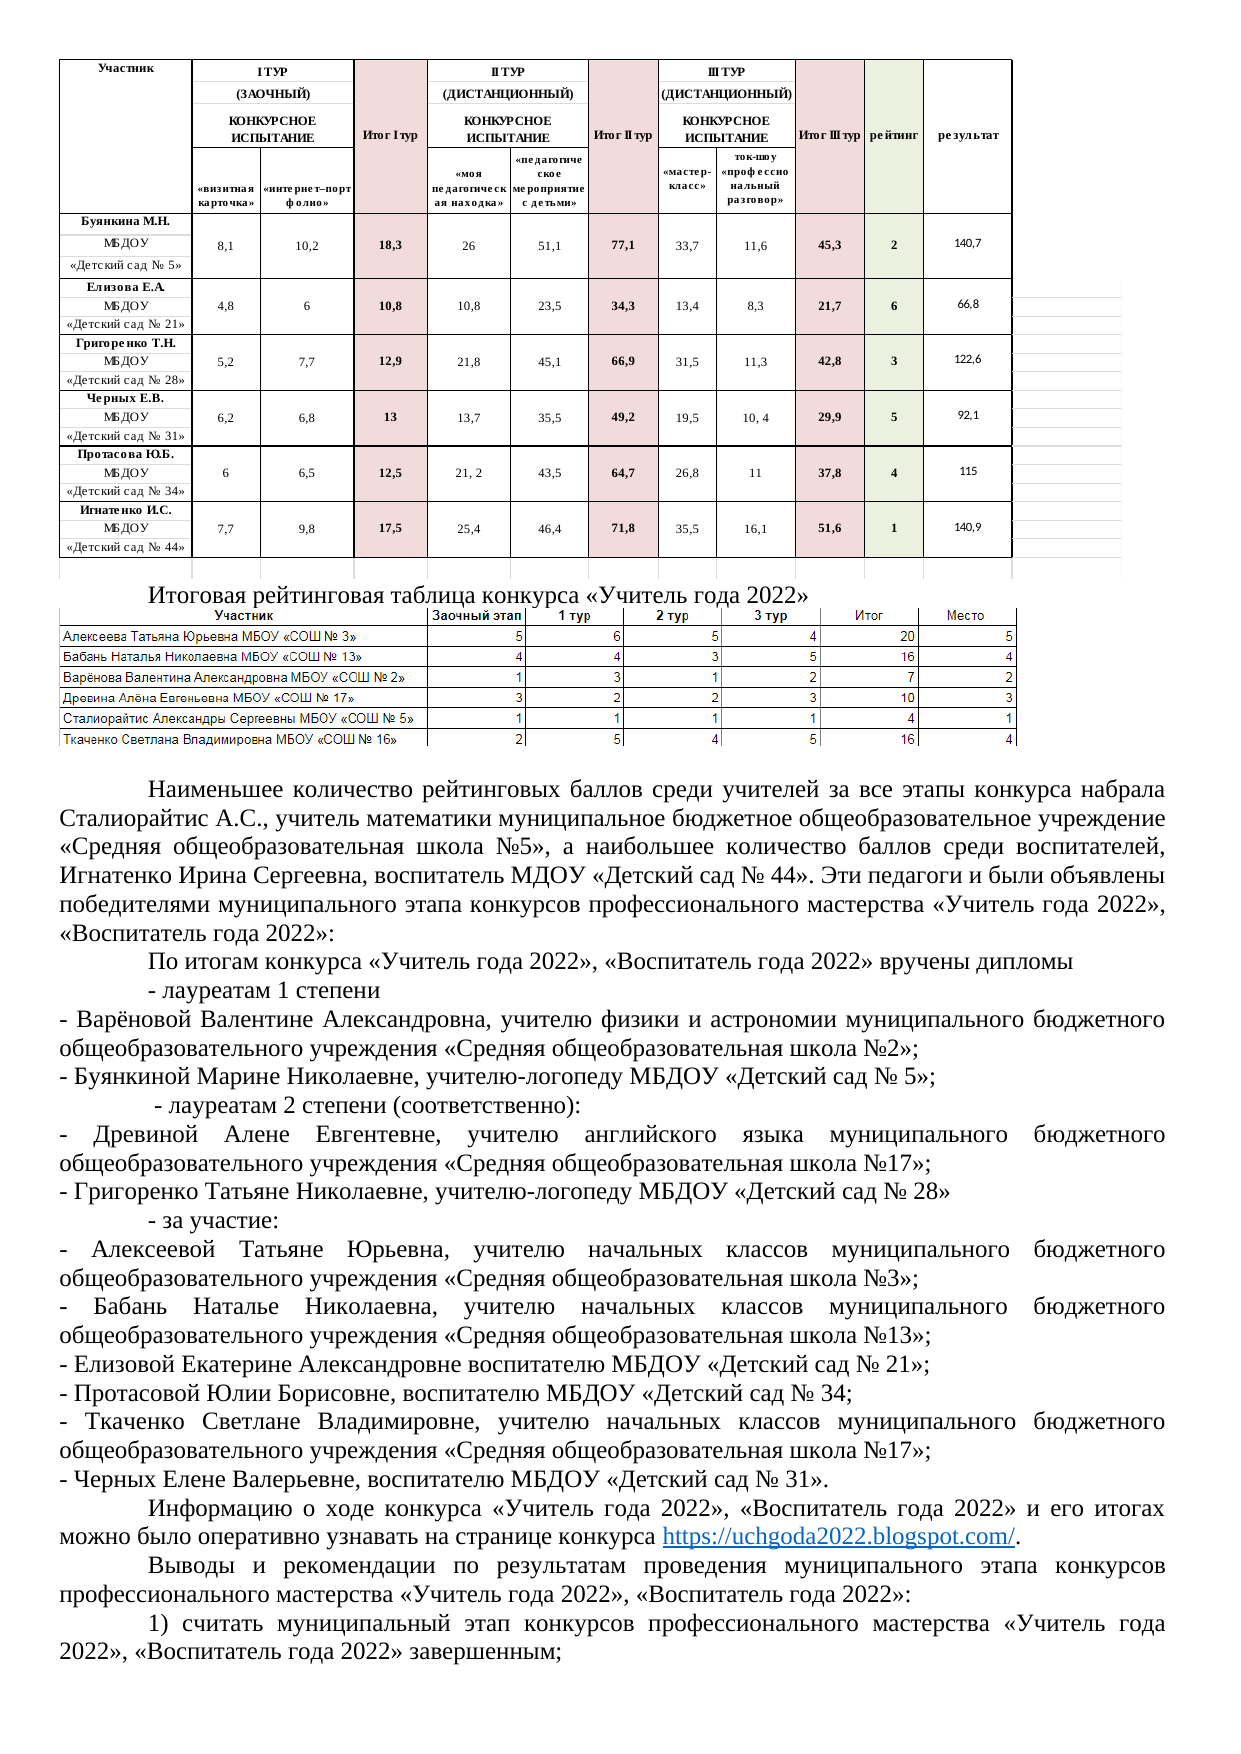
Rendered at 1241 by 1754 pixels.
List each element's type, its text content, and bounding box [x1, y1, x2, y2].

text - за участие: [59, 1205, 1167, 1234]
text - Древиной Алене Евгентевне, учителю английского языка муниципального бюджетного общеобразовательного учреждения «Средняя общеобразовательная школа №17»; [59, 1119, 1167, 1176]
text - лауреатам 1 степени [59, 975, 1167, 1004]
picture [59, 608, 1018, 746]
text - Алексеевой Татьяне Юрьевна, учителю начальных классов муниципального бюджетного общеобразовательного учреждения «Средняя общеобразовательная школа №3»; [59, 1234, 1167, 1291]
text - Черных Елене Валерьевне, воспитателю МБДОУ «Детский сад № 31». [59, 1464, 1167, 1493]
text - Буянкиной Марине Николаевне, учителю-логопеду МБДОУ «Детский сад № 5»; [59, 1061, 1167, 1090]
text - Ткаченко Светлане Владимировне, учителю начальных классов муниципального бюджетного общеобразовательного учреждения «Средняя общеобразовательная школа №17»; [59, 1406, 1167, 1464]
text - Елизовой Екатерине Александровне воспитателю МБДОУ «Детский сад № 21»; [59, 1349, 1167, 1378]
text Итоговая рейтинговая таблица конкурса «Учитель года 2022» [59, 580, 1167, 608]
text - Варёновой Валентине Александровна, учителю физики и астрономии муниципального бюджетного общеобразовательного учреждения «Средняя общеобразовательная школа №2»; [59, 1004, 1167, 1061]
text По итогам конкурса «Учитель года 2022», «Воспитатель года 2022» вручены дипломы [59, 946, 1167, 975]
text - лауреатам 2 степени (соответственно): [148, 1090, 1167, 1119]
text Информацию о ходе конкурса «Учитель года 2022», «Воспитатель года 2022» и его итогах можно было оперативно узнавать на странице конкурса https://uchgoda2022.blogspot.com/. [59, 1493, 1167, 1550]
text - Протасовой Юлии Борисовне, воспитателю МБДОУ «Детский сад № 34; [59, 1378, 1167, 1406]
text - Григоренко Татьяне Николаевне, учителю-логопеду МБДОУ «Детский сад № 28» [59, 1176, 1167, 1205]
text - Бабань Наталье Николаевна, учителю начальных классов муниципального бюджетного общеобразовательного учреждения «Средняя общеобразовательная школа №13»; [59, 1291, 1167, 1349]
text Наименьшее количество рейтинговых баллов среди учителей за все этапы конкурса набрала Сталиорайтис А.С., учитель математики муниципальное бюджетное общеобразовательное учреждение «Средняя общеобразовательная школа №5», а наибольшее количество баллов среди воспитателей, Игнатенко Ирина Сергеевна, воспитатель МДОУ «Детский сад № 44». Эти педагоги и были объявлены победителями муниципального этапа конкурсов профессионального мастерства «Учитель года 2022», «Воспитатель года 2022»: [59, 774, 1167, 946]
text Выводы и рекомендации по результатам проведения муниципального этапа конкурсов профессионального мастерства «Учитель года 2022», «Воспитатель года 2022»: [59, 1550, 1167, 1608]
text 1) считать муниципальный этап конкурсов профессионального мастерства «Учитель года 2022», «Воспитатель года 2022» завершенным; [59, 1608, 1167, 1665]
